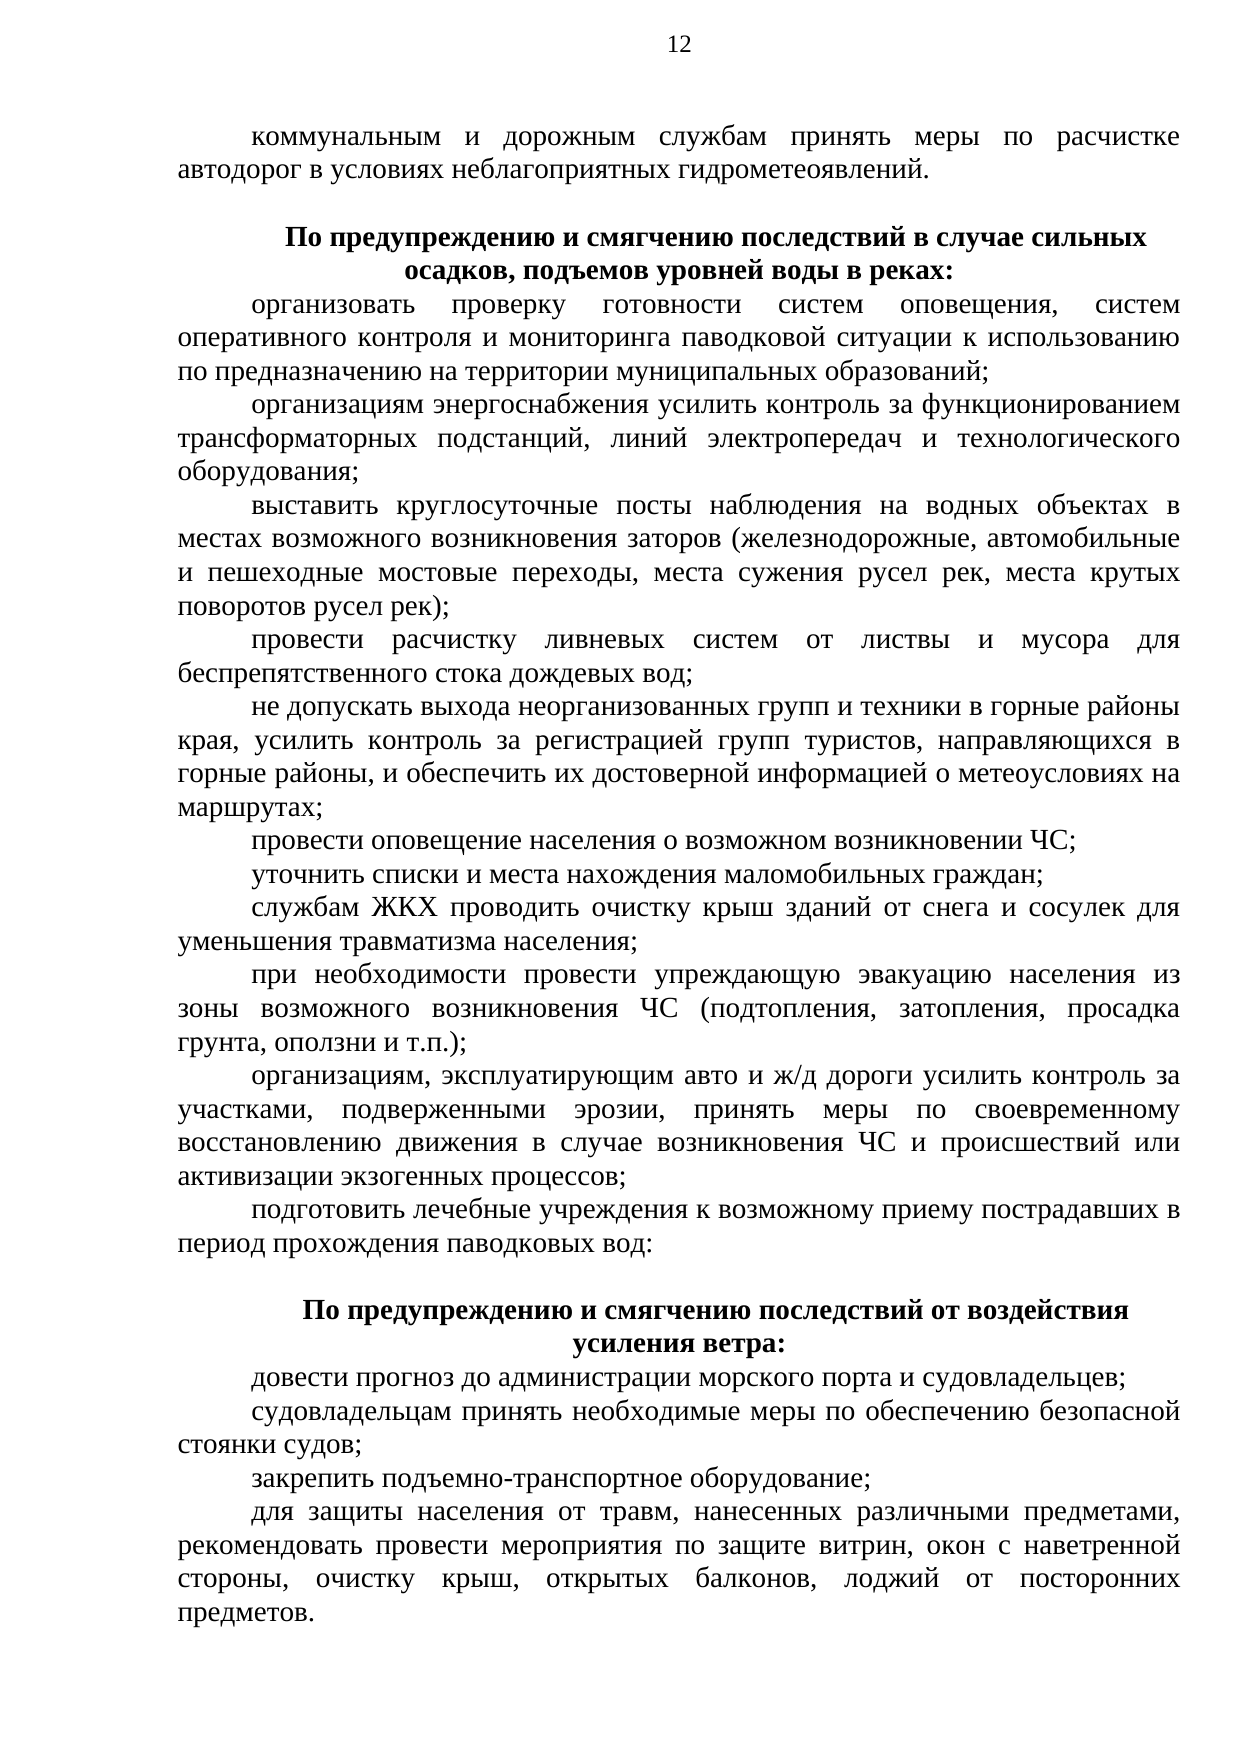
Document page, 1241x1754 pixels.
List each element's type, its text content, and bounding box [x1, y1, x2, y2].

text провести оповещение населения о возможном возникновении ЧС; [177, 822, 1181, 856]
text коммунальным и дорожным службам принять меры по расчистке автодорог в условиях неблагоприятных гидрометеоявлений. [177, 118, 1181, 185]
text службам ЖКХ проводить очистку крыш зданий от снега и сосулек для уменьшения травматизма населения; [177, 889, 1181, 957]
text провести расчистку ливневых систем от листвы и мусора для беспрепятственного стока дождевых вод; [177, 621, 1181, 688]
text организациям, эксплуатирующим авто и ж/д дороги усилить контроль за участками, подверженными эрозии, принять меры по своевременному восстановлению движения в случае возникновения ЧС и происшествий или активизации экзогенных процессов; [177, 1057, 1181, 1191]
text не допускать выхода неорганизованных групп и техники в горные районы края, усилить контроль за регистрацией групп туристов, направляющихся в горные районы, и обеспечить их достоверной информацией о метеоусловиях на маршрутах; [177, 688, 1181, 822]
text судовладельцам принять необходимые меры по обеспечению безопасной стоянки судов; [177, 1393, 1181, 1460]
text довести прогноз до администрации морского порта и судовладельцев; [177, 1359, 1181, 1393]
text подготовить лечебные учреждения к возможному приему пострадавших в период прохождения паводковых вод: [177, 1191, 1181, 1258]
text уточнить списки и места нахождения маломобильных граждан; [177, 856, 1181, 889]
text организовать проверку готовности систем оповещения, систем оперативного контроля и мониторинга паводковой ситуации к использованию по предназначению на территории муниципальных образований; [177, 286, 1181, 386]
text закрепить подъемно-транспортное оборудование; [177, 1460, 1181, 1493]
text По предупреждению и смягчению последствий в случае сильных осадков, подъемов уровней воды в реках: [177, 219, 1181, 286]
text По предупреждению и смягчению последствий от воздействия усиления ветра: [177, 1292, 1181, 1359]
text для защиты населения от травм, нанесенных различными предметами, рекомендовать провести мероприятия по защите витрин, окон с наветренной стороны, очистку крыш, открытых балконов, лоджий от посторонних предметов. [177, 1493, 1181, 1627]
text при необходимости провести упреждающую эвакуацию населения из зоны возможного возникновения ЧС (подтопления, затопления, просадка грунта, оползни и т.п.); [177, 957, 1181, 1057]
text организациям энергоснабжения усилить контроль за функционированием трансформаторных подстанций, линий электропередач и технологического оборудования; [177, 386, 1181, 487]
text выставить круглосуточные посты наблюдения на водных объектах в местах возможного возникновения заторов (железнодорожные, автомобильные и пешеходные мостовые переходы, места сужения русел рек, места крутых поворотов русел рек); [177, 487, 1181, 621]
